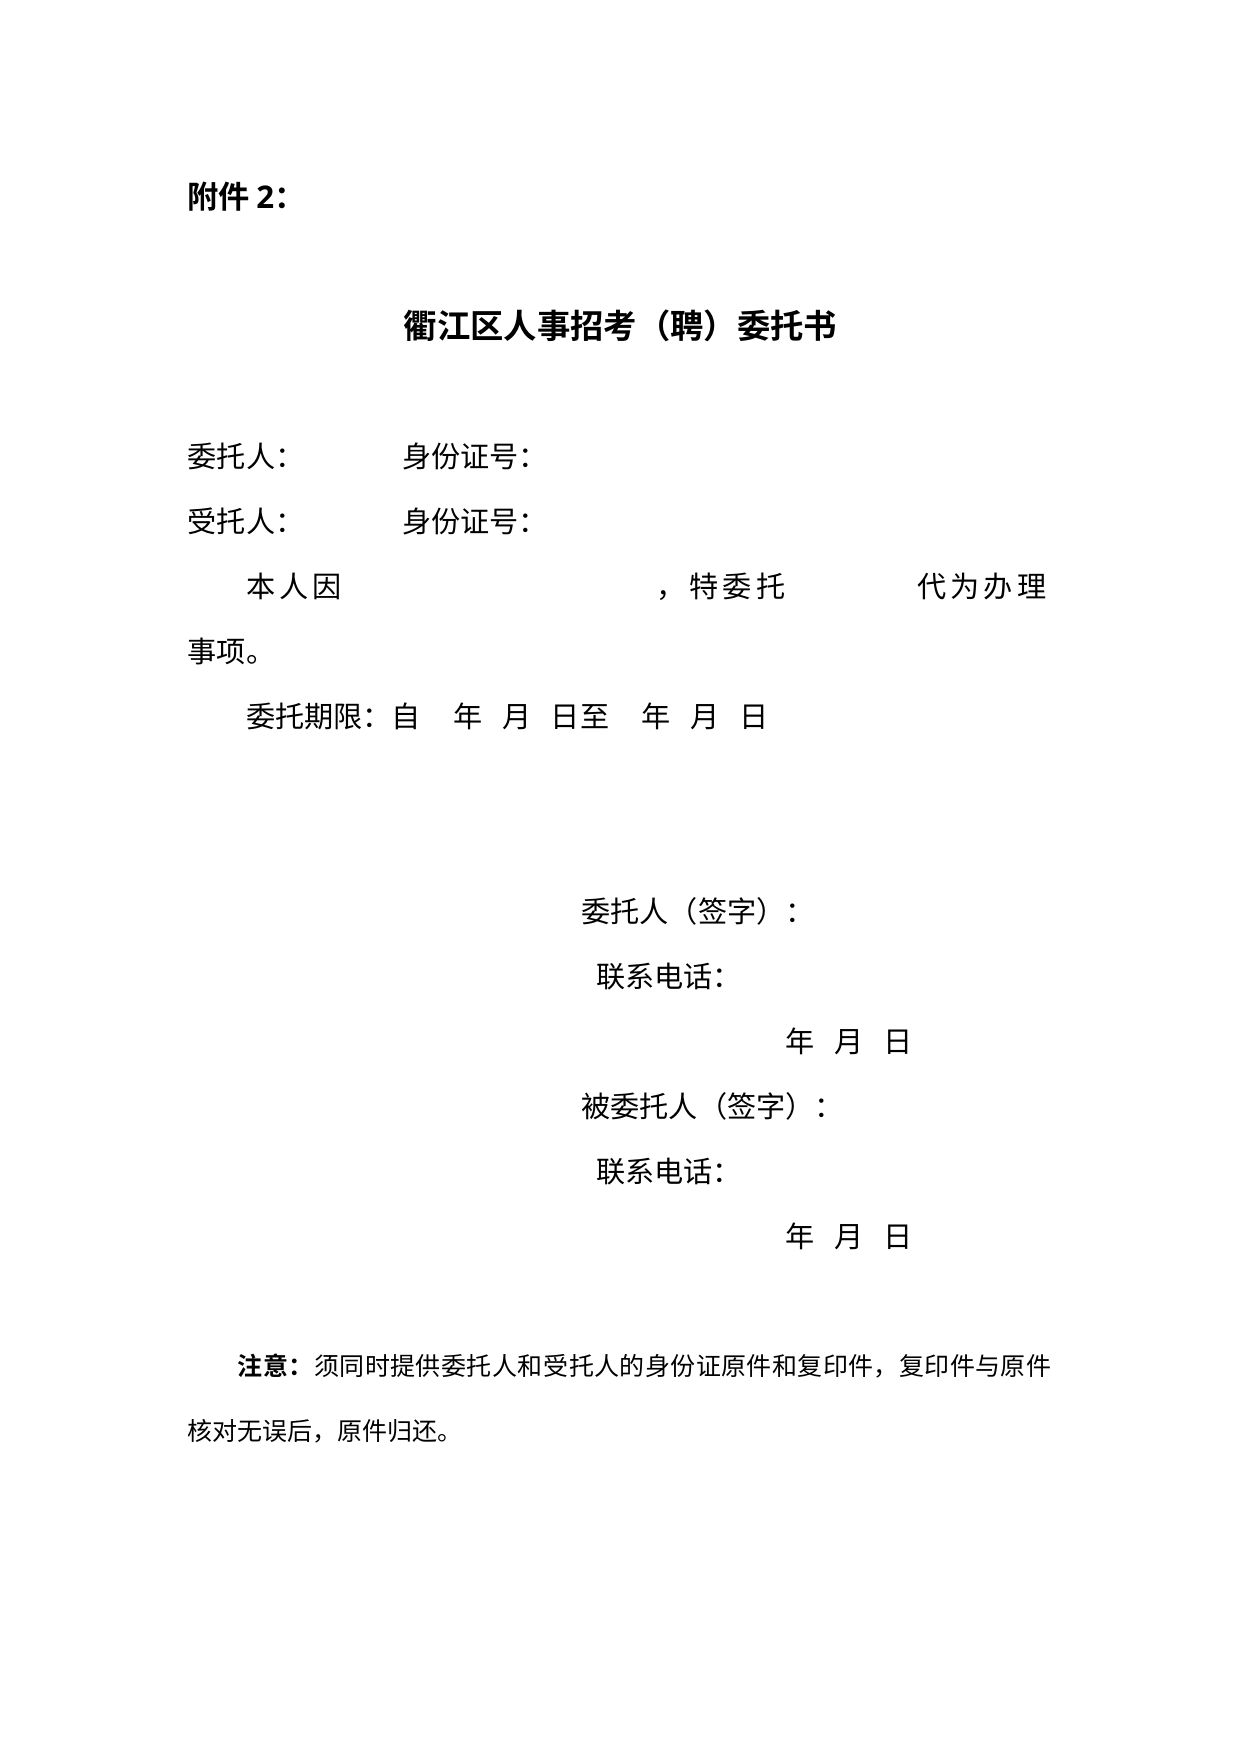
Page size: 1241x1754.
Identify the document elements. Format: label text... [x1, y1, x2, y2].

text 委托期限：自 年 月 日至 年 月 日 [187, 682, 1053, 747]
text 年 月 日 [187, 1007, 1053, 1072]
text 年 月 日 [187, 1202, 1053, 1267]
text 衢江区人事招考（聘）委托书 [187, 292, 1053, 357]
text 被委托人（签字）： [187, 1072, 1053, 1137]
text 附件2： [187, 162, 1053, 227]
text 受托人： 身份证号： [187, 487, 1053, 552]
text 注意：须同时提供委托人和受托人的身份证原件和复印件，复印件与原件核对无误后，原件归还。 [187, 1332, 1053, 1462]
text 联系电话： [187, 1137, 1053, 1202]
text 联系电话： [187, 942, 1053, 1007]
text 本人因 ，特委托 代为办理 事项。 [187, 552, 1053, 682]
text 委托人（签字）： [187, 877, 1053, 942]
text 委托人： 身份证号： [187, 422, 1053, 487]
